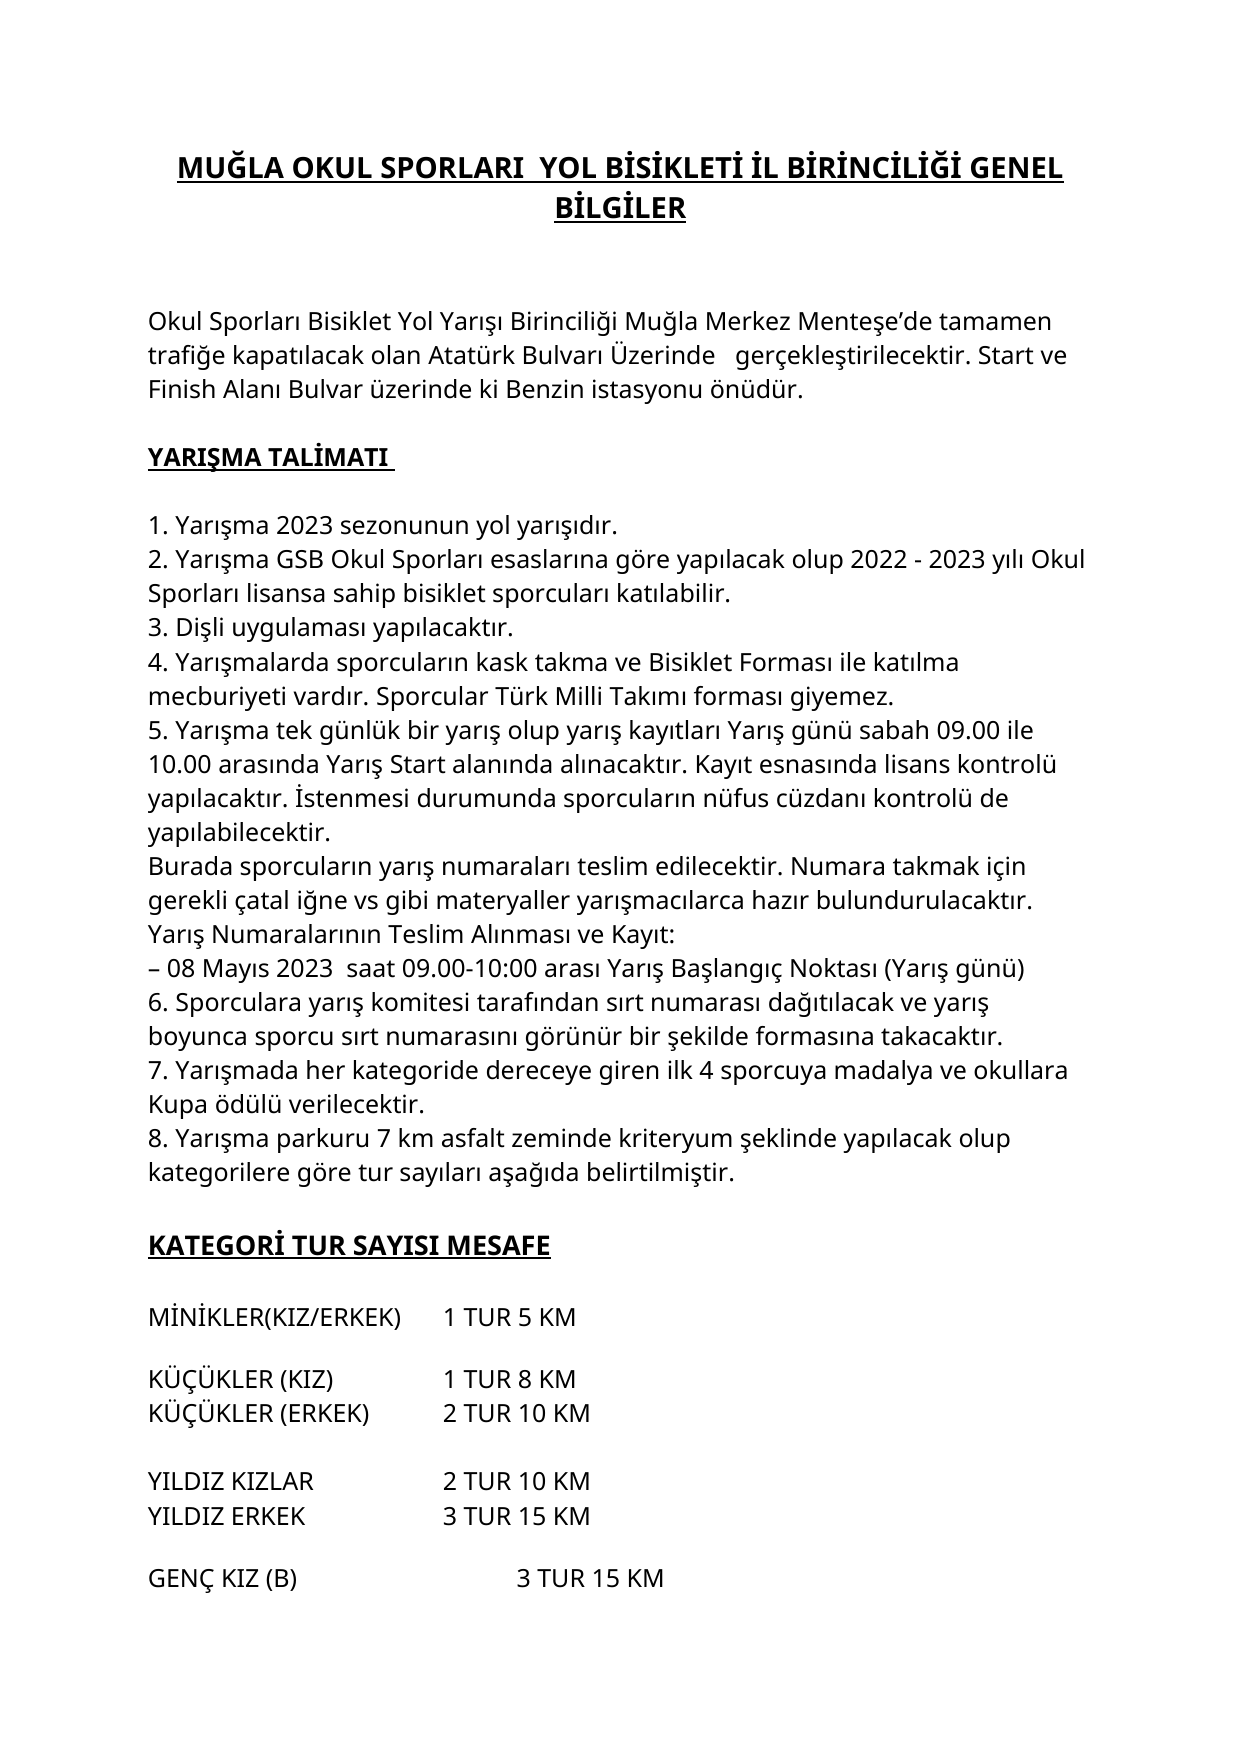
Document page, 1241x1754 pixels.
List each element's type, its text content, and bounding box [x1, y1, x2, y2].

text 7. Yarışmada her kategoride dereceye giren ilk 4 sporcuya madalya ve okullara Kupa ödülü verilecektir. [148, 1053, 1093, 1121]
text Burada sporcuların yarış numaraları teslim edilecektir. Numara takmak için gerekli çatal iğne vs gibi materyaller yarışmacılarca hazır bulundurulacaktır. [148, 848, 1093, 917]
text YILDIZ ERKEK 3 TUR 15 KM [148, 1498, 1093, 1532]
text 3. Dişli uygulaması yapılacaktır. [148, 610, 1093, 644]
text GENÇ KIZ (B) 3 TUR 15 KM [148, 1560, 1093, 1594]
text – 08 Mayıs 2023 saat 09.00-10:00 arası Yarış Başlangıç Noktası (Yarış günü) [148, 951, 1093, 985]
text YILDIZ KIZLAR 2 TUR 10 KM [148, 1464, 1093, 1498]
text 4. Yarışmalarda sporcuların kask takma ve Bisiklet Forması ile katılma mecburiyeti vardır. Sporcular Türk Milli Takımı forması giyemez. [148, 644, 1093, 712]
text 5. Yarışma tek günlük bir yarış olup yarış kayıtları Yarış günü sabah 09.00 ile 10.00 arasında Yarış Start alanında alınacaktır. Kayıt esnasında lisans kontrolü yapılacaktır. İstenmesi durumunda sporcuların nüfus cüzdanı kontrolü de yapılabilecektir. [148, 712, 1093, 848]
text Okul Sporları Bisiklet Yol Yarışı Birinciliği Muğla Merkez Menteşe’de tamamen trafiğe kapatılacak olan Atatürk Bulvarı Üzerinde gerçekleştirilecektir. Start ve Finish Alanı Bulvar üzerinde ki Benzin istasyonu önüdür. [148, 303, 1093, 406]
text KATEGORİ TUR SAYISI MESAFE [148, 1226, 1093, 1263]
text 1. Yarışma 2023 sezonunun yol yarışıdır. [148, 508, 1093, 542]
text MUĞLA OKUL SPORLARI YOL BİSİKLETİ İL BİRİNCİLİĞİ GENEL BİLGİLER [148, 148, 1093, 227]
text Yarış Numaralarının Teslim Alınması ve Kayıt: [148, 917, 1093, 951]
text MİNİKLER(KIZ/ERKEK) 1 TUR 5 KM [148, 1300, 1093, 1334]
text 2. Yarışma GSB Okul Sporları esaslarına göre yapılacak olup 2022 - 2023 yılı Okul Sporları lisansa sahip bisiklet sporcuları katılabilir. [148, 542, 1093, 610]
text KÜÇÜKLER (KIZ) 1 TUR 8 KM [148, 1362, 1093, 1396]
text 8. Yarışma parkuru 7 km asfalt zeminde kriteryum şeklinde yapılacak olup kategorilere göre tur sayıları aşağıda belirtilmiştir. [148, 1121, 1093, 1189]
text 6. Sporculara yarış komitesi tarafından sırt numarası dağıtılacak ve yarış boyunca sporcu sırt numarasını görünür bir şekilde formasına takacaktır. [148, 985, 1093, 1053]
text YARIŞMA TALİMATI [148, 440, 1093, 474]
text KÜÇÜKLER (ERKEK) 2 TUR 10 KM [148, 1396, 1093, 1430]
